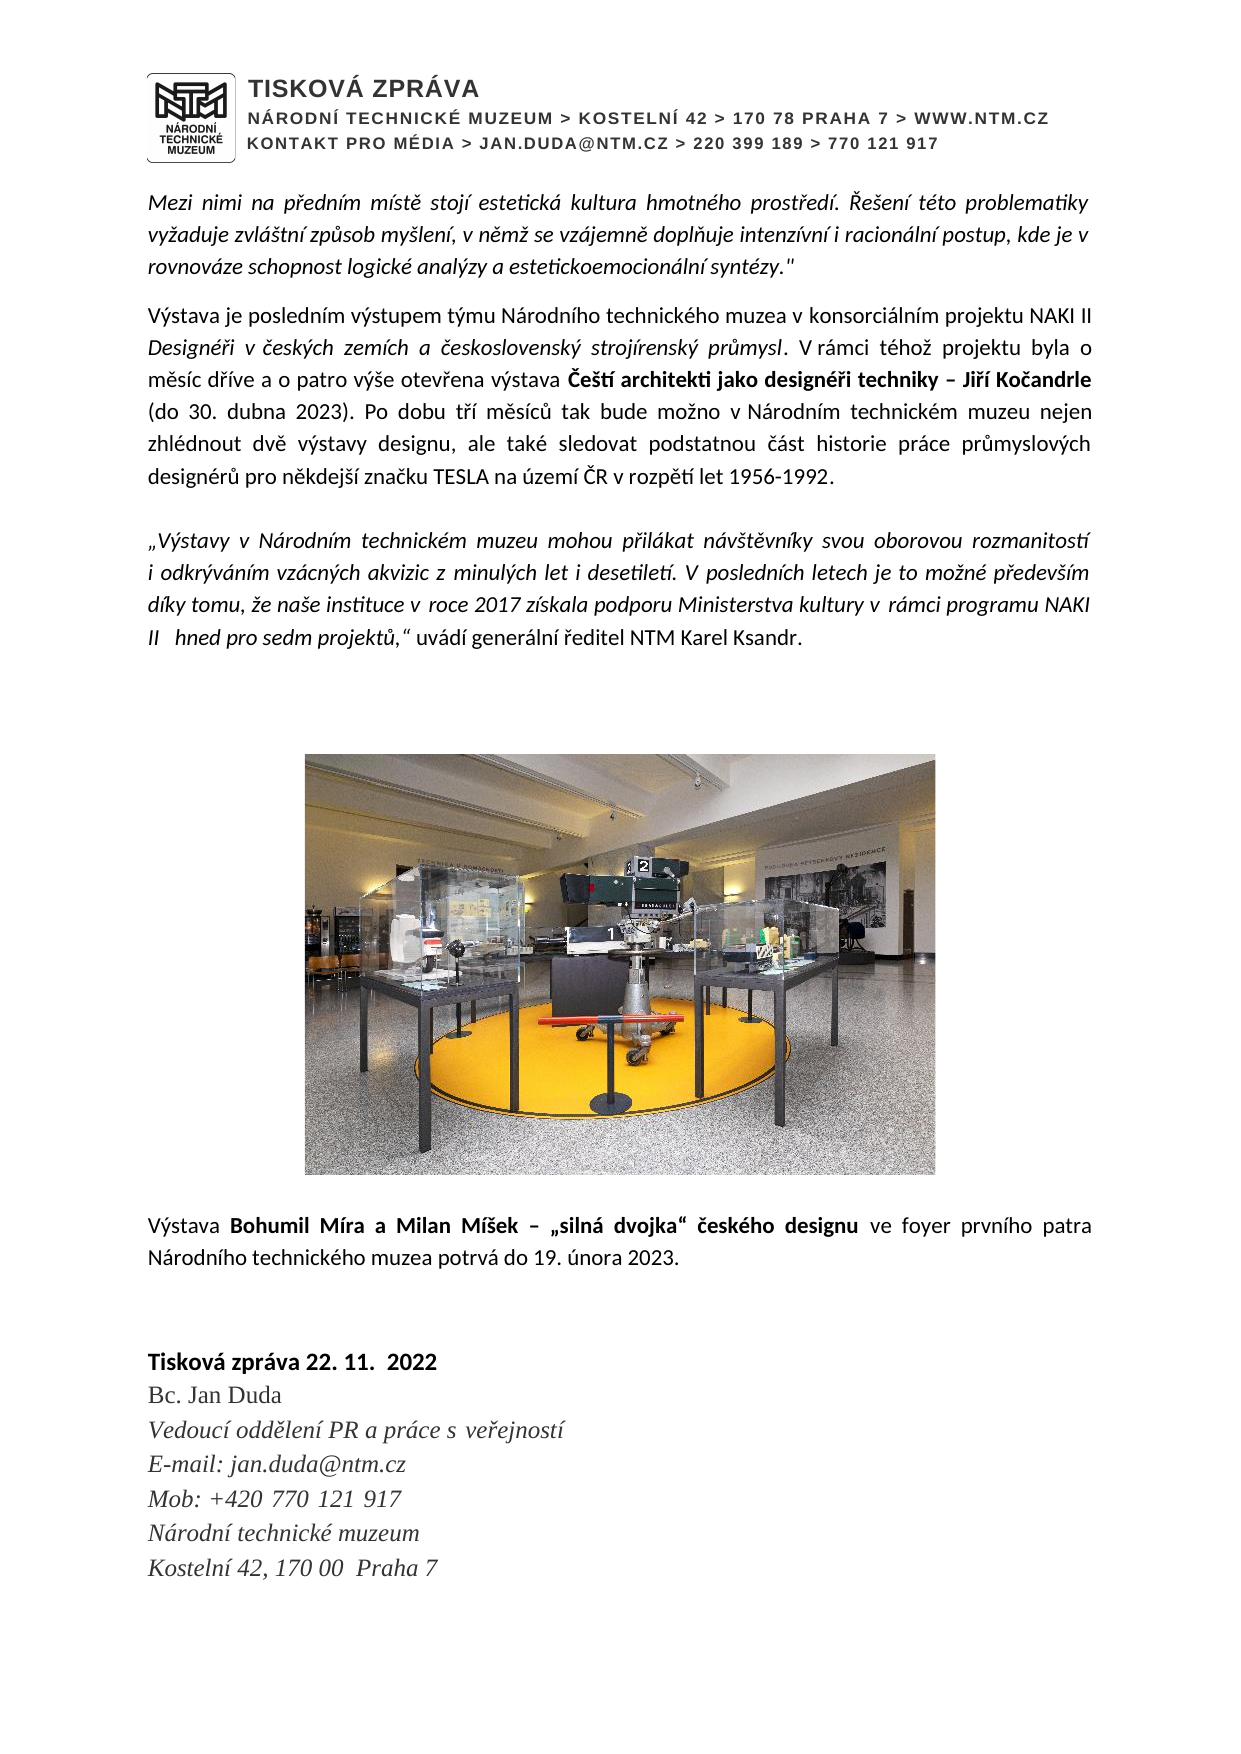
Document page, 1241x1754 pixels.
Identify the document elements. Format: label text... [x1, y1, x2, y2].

text Výstava Bohumil Míra a Milan Míšek – „silná dvojka“ českého designu ve foyer prvního patra Národního technického muzea potrvá do 19. února 2023. [148, 1211, 1093, 1271]
picture [147, 73, 236, 163]
text Výstava je posledním výstupem týmu Národního technického muzea v konsorciálním projektu NAKI II Designéři v českých zemích a československý strojírenský průmysl. V rámci téhož projektu byla o měsíc dříve a o patro výše otevřena výstava Čeští architekti jako designéři techniky – Jiří Kočandrle (do 30. dubna 2023). Po dobu tří měsíců tak bude možno v Národním technickém muzeu nejen zhlédnout dvě výstavy designu, ale také sledovat podstatnou část historie práce průmyslových designérů pro někdejší značku TESLA na území ČR v rozpětí let 1956-1992. [148, 301, 1093, 490]
text Bc. Jan Duda Vedoucí oddělení PR a práce s veřejností E-mail: jan.duda@ntm.cz Mob: +420 770 121 917 Národní technické muzeum Kostelní 42, 170 00 Praha 7 [148, 1381, 1093, 1582]
picture [304, 754, 936, 1175]
text Tisková zpráva 22. 11. 2022 [148, 1346, 1093, 1376]
text „Výstavy v Národním technickém muzeu mohou přilákat návštěvníky svou oborovou rozmanitostí i odkrýváním vzácných akvizic z minulých let i desetiletí. V posledních letech je to možné především díky tomu, že naše instituce v roce 2017 získala podporu Ministerstva kultury v rámci programu NAKI II hned pro sedm projektů,“ uvádí generální ředitel NTM Karel Ksandr. [148, 526, 1093, 651]
